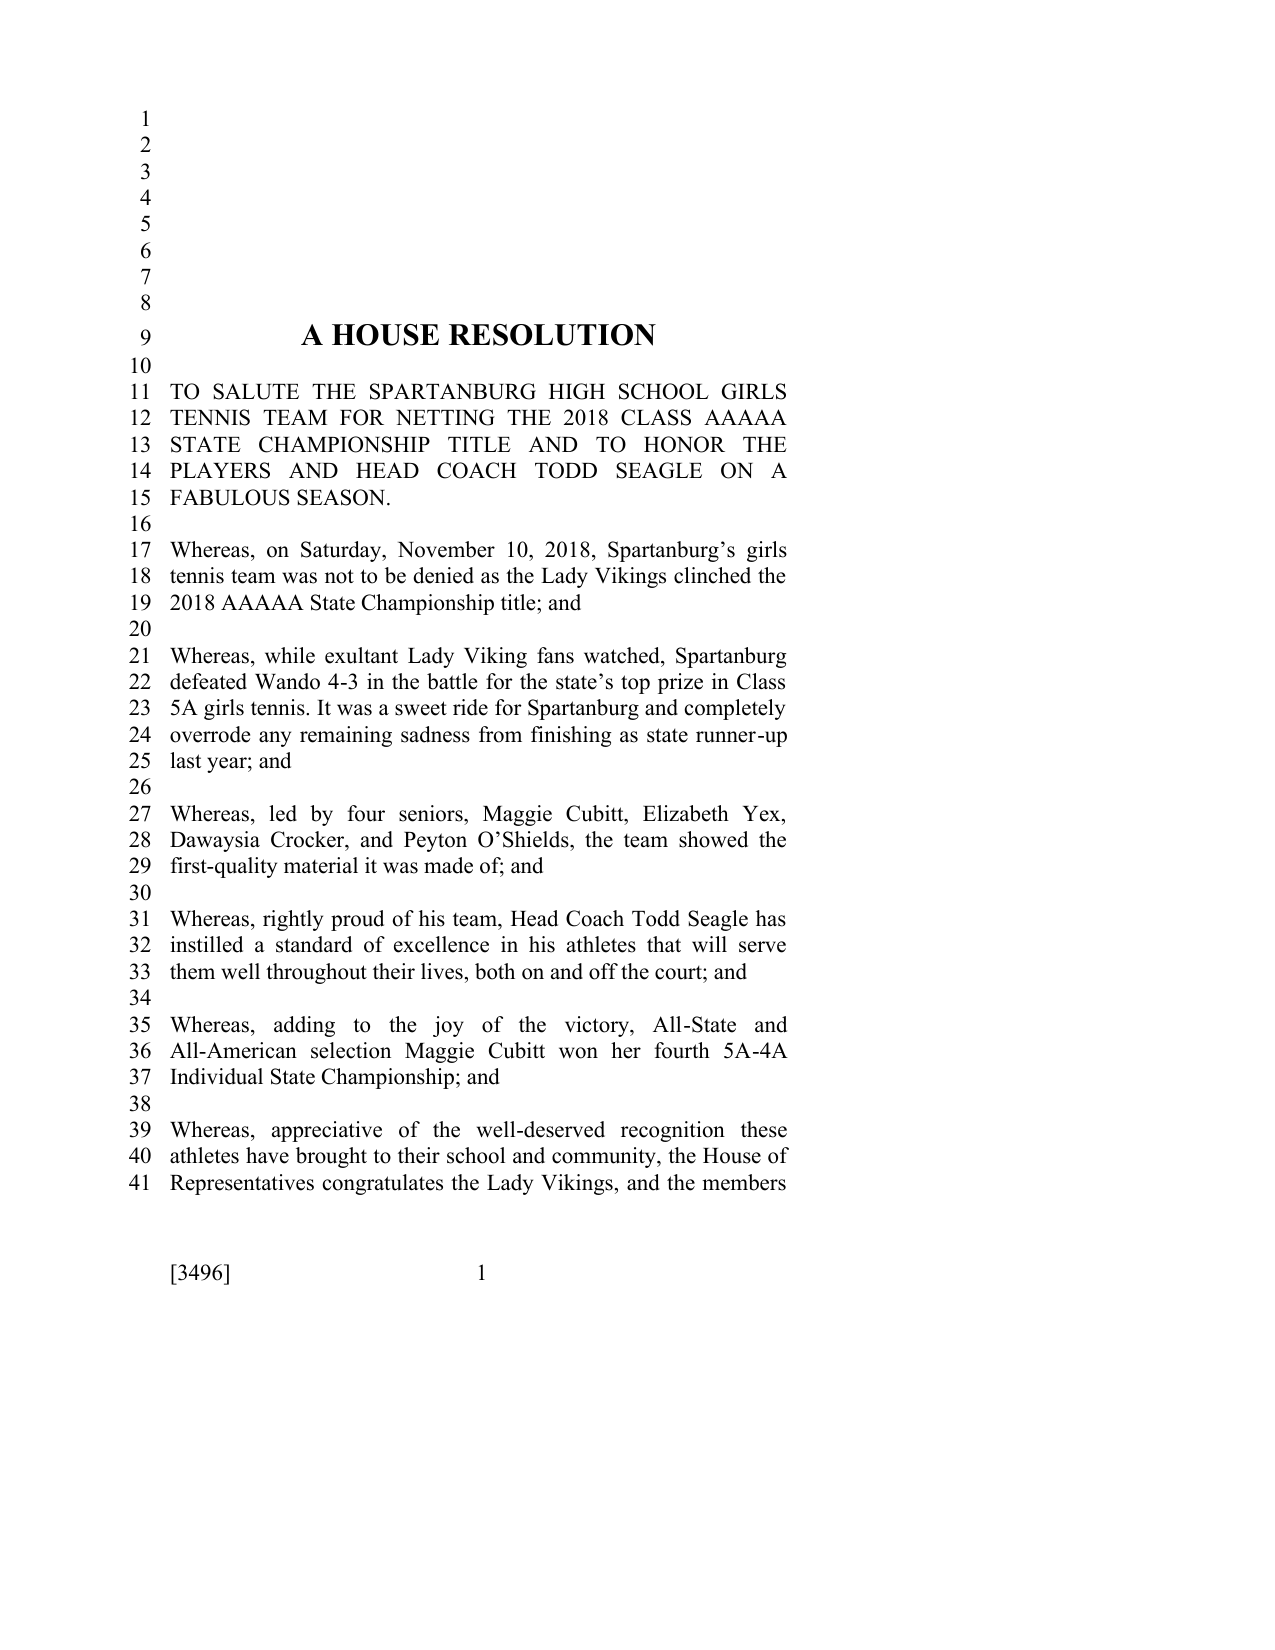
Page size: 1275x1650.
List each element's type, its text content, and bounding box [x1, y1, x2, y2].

text Whereas, led by four seniors, Maggie Cubitt, Elizabeth Yex, Dawaysia Crocker, and Peyton O’Shields, the team showed the first-quality material it was made of; and [169, 800, 787, 879]
text TO SALUTE THE SPARTANBURG HIGH SCHOOL GIRLS TENNIS TEAM FOR NETTING THE 2018 CLASS AAAAA STATE CHAMPIONSHIP TITLE AND TO HONOR THE PLAYERS AND HEAD COACH TODD SEAGLE ON A FABULOUS SEASON. [169, 378, 787, 510]
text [169, 1116, 787, 1195]
text A HOUSE RESOLUTION [169, 316, 787, 352]
text Whereas, on Saturday, November 10, 2018, Spartanburg’s girls tennis team was not to be denied as the Lady Vikings clinched the 2018 AAAAA State Championship title; and [169, 536, 787, 615]
text Whereas, while exultant Lady Viking fans watched, Spartanburg defeated Wando 4-3 in the battle for the state’s top prize in Class 5A girls tennis. It was a sweet ride for Spartanburg and completely overrode any remaining sadness from finishing as state runner-up last year; and [169, 642, 787, 773]
text Whereas, rightly proud of his team, Head Coach Todd Seagle has instilled a standard of excellence in his athletes that will serve them well throughout their lives, both on and off the court; and [169, 905, 787, 984]
text Whereas, adding to the joy of the victory, All-State and All-American selection Maggie Cubitt won her fourth 5A-4A Individual State Championship; and [169, 1011, 787, 1090]
